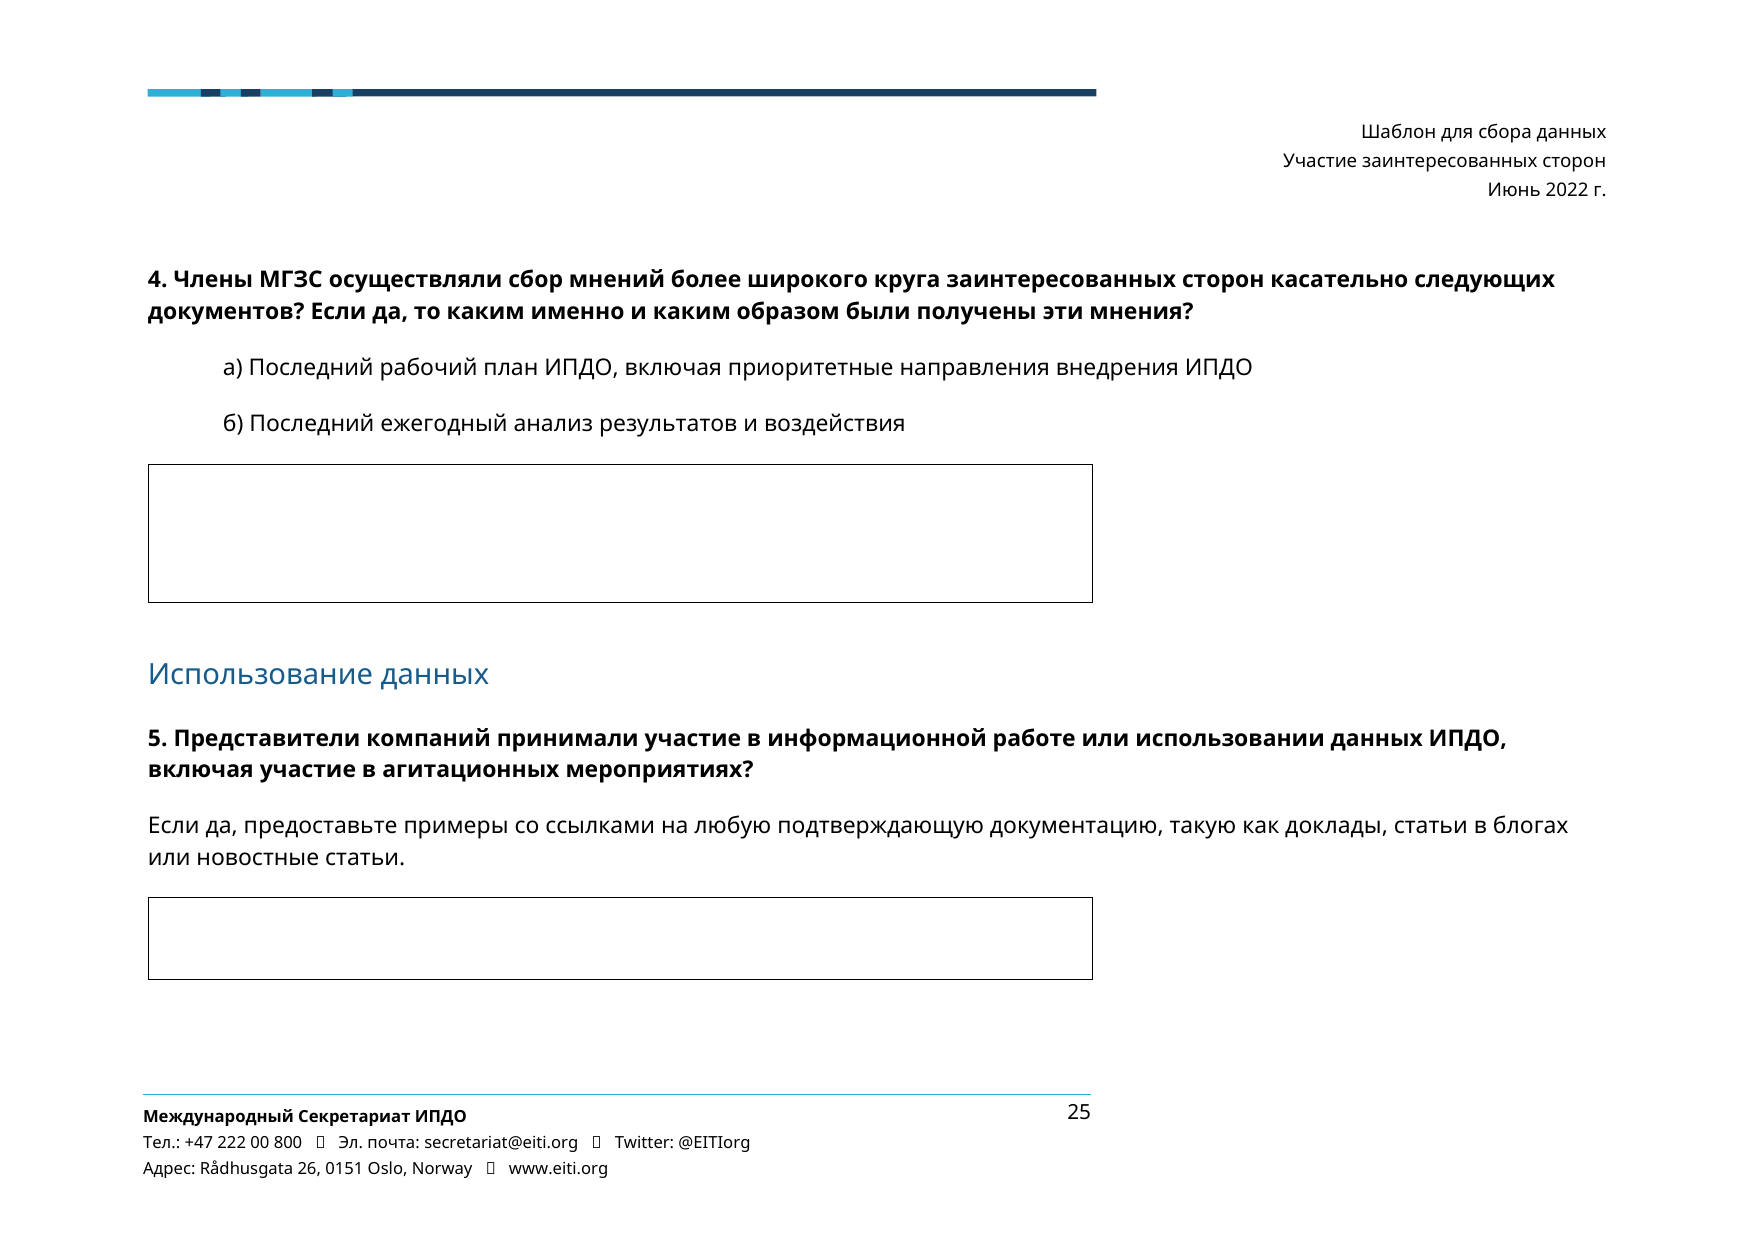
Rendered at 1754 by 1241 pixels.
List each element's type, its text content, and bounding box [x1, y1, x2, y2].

text б) Последний ежегодный анализ результатов и воздействия [148, 407, 1606, 438]
text 4. Члены МГЗС осуществляли сбор мнений более широкого круга заинтересованных сторон касательно следующих документов? Если да, то каким именно и каким образом были получены эти мнения? [148, 263, 1606, 326]
text Если да, предоставьте примеры со ссылками на любую подтверждающую документацию, такую как доклады, статьи в блогах или новостные статьи. [148, 809, 1606, 872]
table_header [149, 898, 1092, 979]
table_header [149, 465, 1092, 602]
subtitle Использование данных [148, 653, 1606, 693]
text а) Последний рабочий план ИПДО, включая приоритетные направления внедрения ИПДО [148, 351, 1606, 382]
text 5. Представители компаний принимали участие в информационной работе или использовании данных ИПДО, включая участие в агитационных мероприятиях? [148, 722, 1606, 784]
